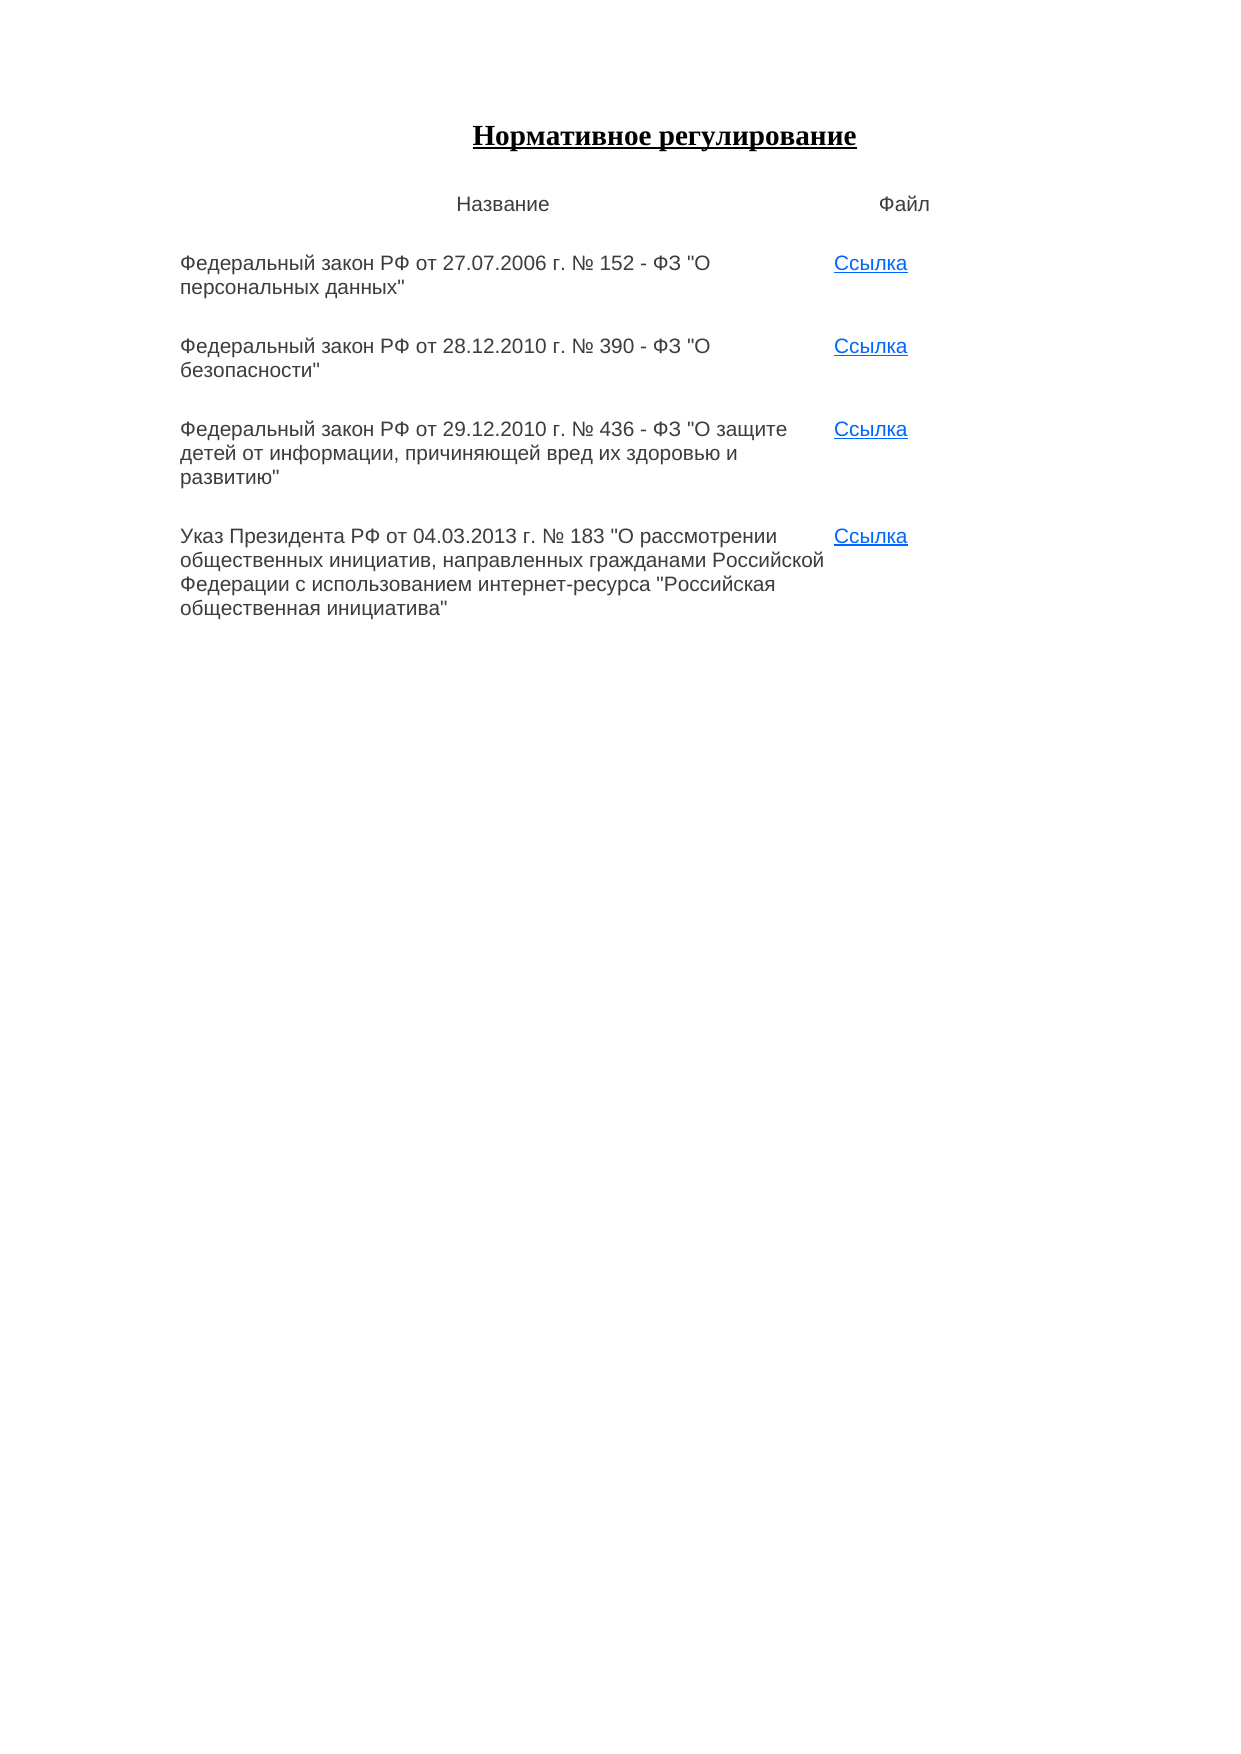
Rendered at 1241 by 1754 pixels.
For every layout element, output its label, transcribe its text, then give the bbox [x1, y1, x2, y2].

table_cell Федеральный закон РФ от 28.12.2010 г. № 390 - ФЗ "О безопасности" [176, 319, 830, 402]
table_cell Ссылка [830, 236, 979, 319]
table_cell Федеральный закон РФ от 29.12.2010 г. № 436 - ФЗ "О защите детей от информации, причиняющей вред их здоровью и развитию" [176, 402, 830, 509]
table_cell Ссылка [830, 402, 979, 509]
text Нормативное регулирование [177, 118, 1152, 152]
table_header Название [176, 178, 830, 236]
table_cell Ссылка [830, 509, 979, 639]
table_cell Указ Президента РФ от 04.03.2013 г. № 183 "О рассмотрении общественных инициатив, направленных гражданами Российской Федерации с использованием интернет-ресурса "Российская общественная инициатива" [176, 509, 830, 639]
table_cell Ссылка [830, 319, 979, 402]
table_header Файл [830, 178, 979, 236]
table_cell Федеральный закон РФ от 27.07.2006 г. № 152 - ФЗ "О персональных данных" [176, 236, 830, 319]
